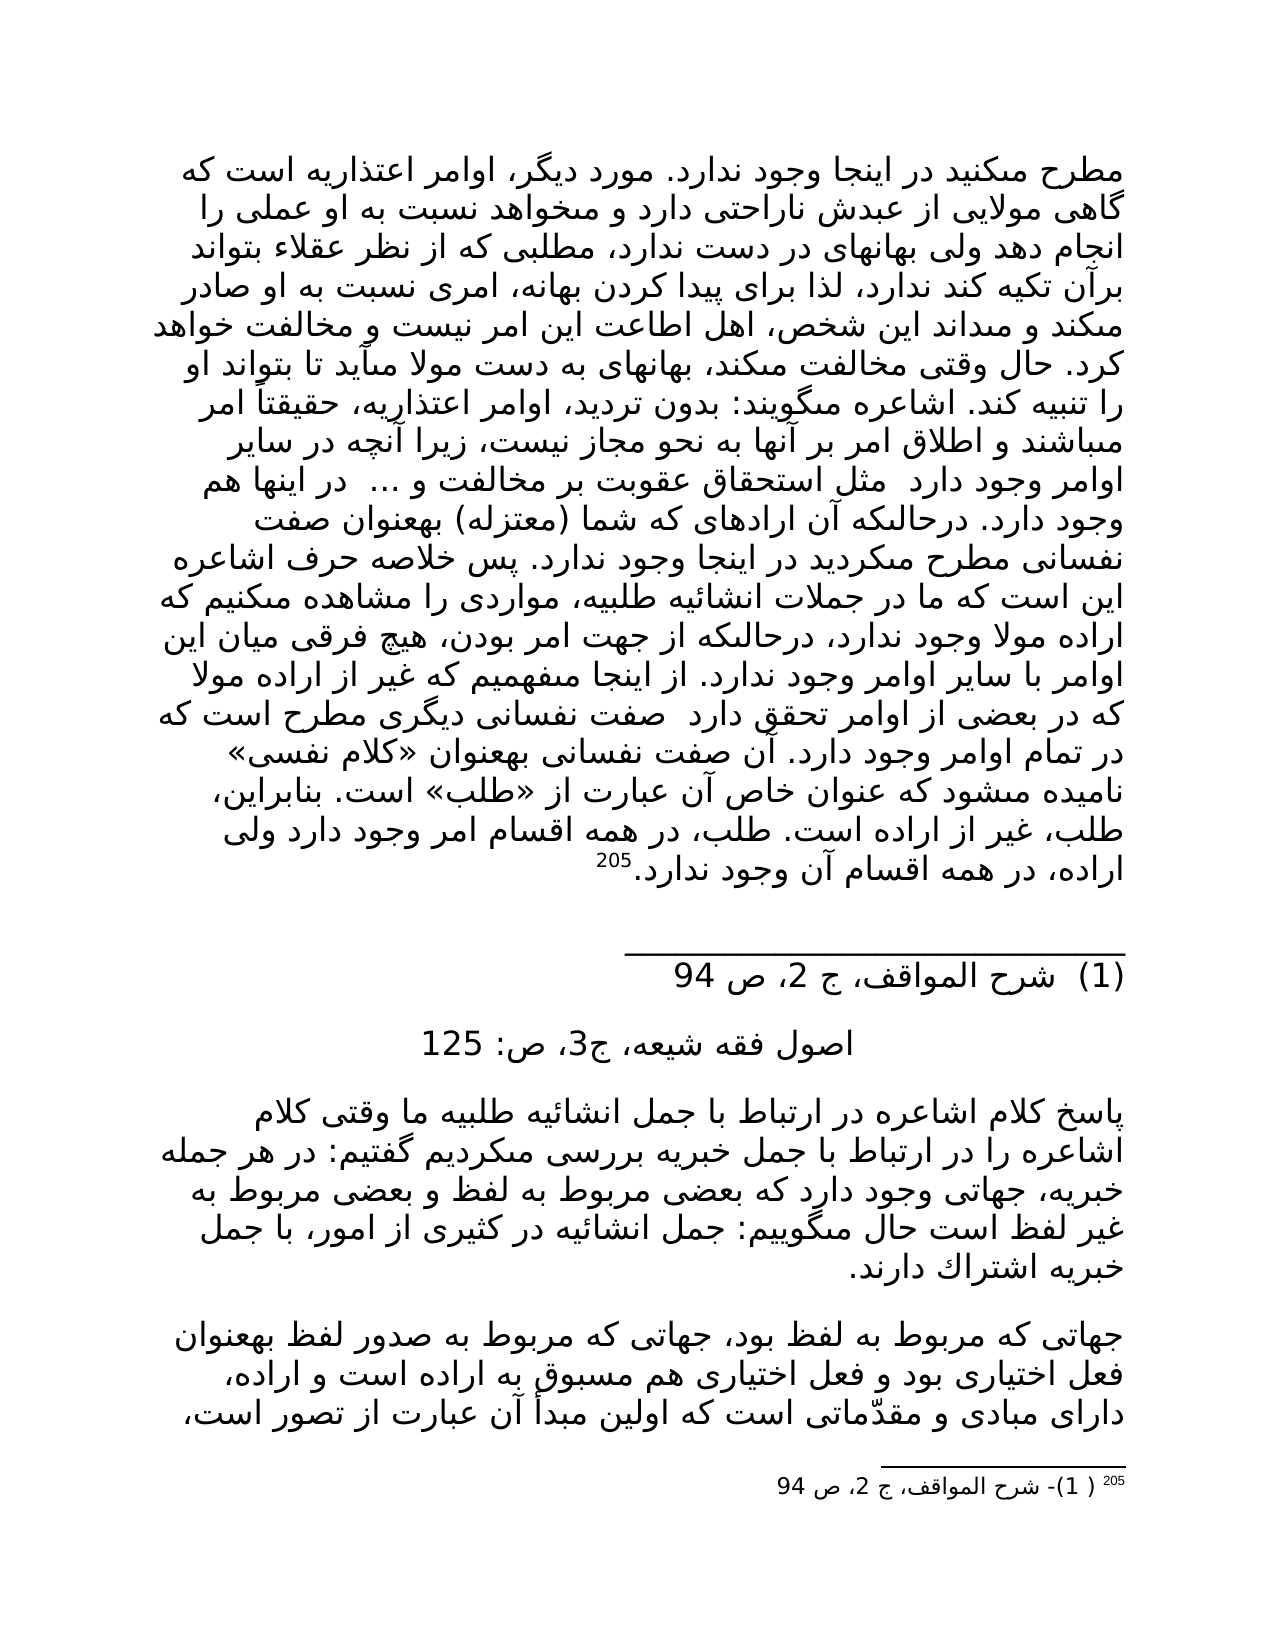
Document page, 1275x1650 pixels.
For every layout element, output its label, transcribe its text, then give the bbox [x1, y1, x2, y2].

text اصول فقه شيعه، ج‏3، ص: 125 [150, 1024, 1125, 1063]
text ______________________________ (1) شرح المواقف، ج 2، ص 94 [150, 917, 1125, 995]
text پاسخ كلام اشاعره در ارتباط با جمل انشائيه طلبيه‏ ما وقتى كلام اشاعره را در ارتباط با جمل خبريه بررسى مى‏كرديم گفتيم: در هر جمله خبريه، جهاتى وجود دارد كه بعضى مربوط به لفظ و بعضى مربوط به غير لفظ است حال مى‏گوييم: جمل انشائيه در كثيرى از امور، با جمل خبريه اشتراك دارند. [150, 1092, 1125, 1287]
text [150, 1316, 1125, 1432]
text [150, 150, 1125, 888]
